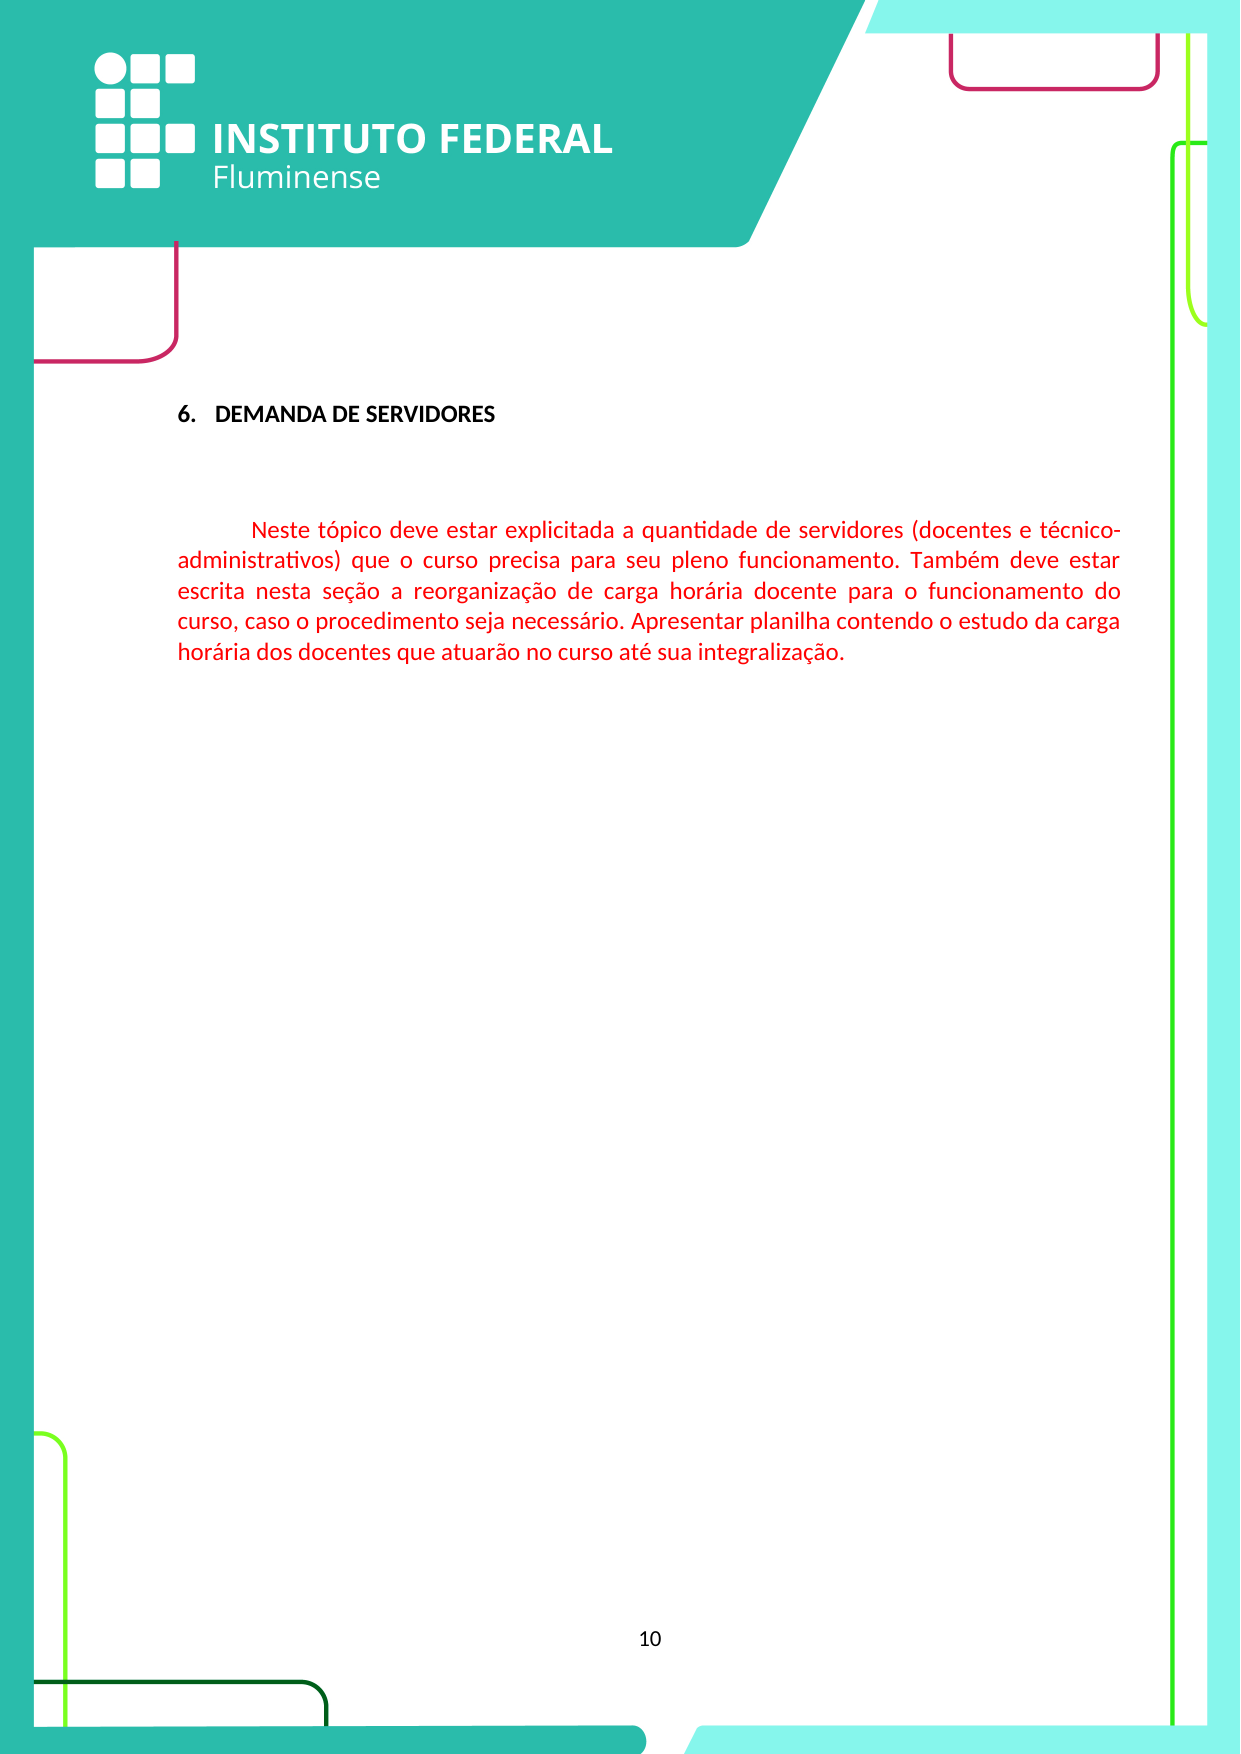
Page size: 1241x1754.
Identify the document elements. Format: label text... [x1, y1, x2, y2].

picture [0, 0, 1240, 1754]
text Neste tópico deve estar explicitada a quantidade de servidores (docentes e técnico-administrativos) que o curso precisa para seu pleno funcionamento. Também deve estar escrita nesta seção a reorganização de carga horária docente para o funcionamento do curso, caso o procedimento seja necessário. Apresentar planilha contendo o estudo da carga horária dos docentes que atuarão no curso até sua integralização. [177, 514, 1122, 666]
subtitle DEMANDA DE SERVIDORES [177, 398, 1122, 429]
